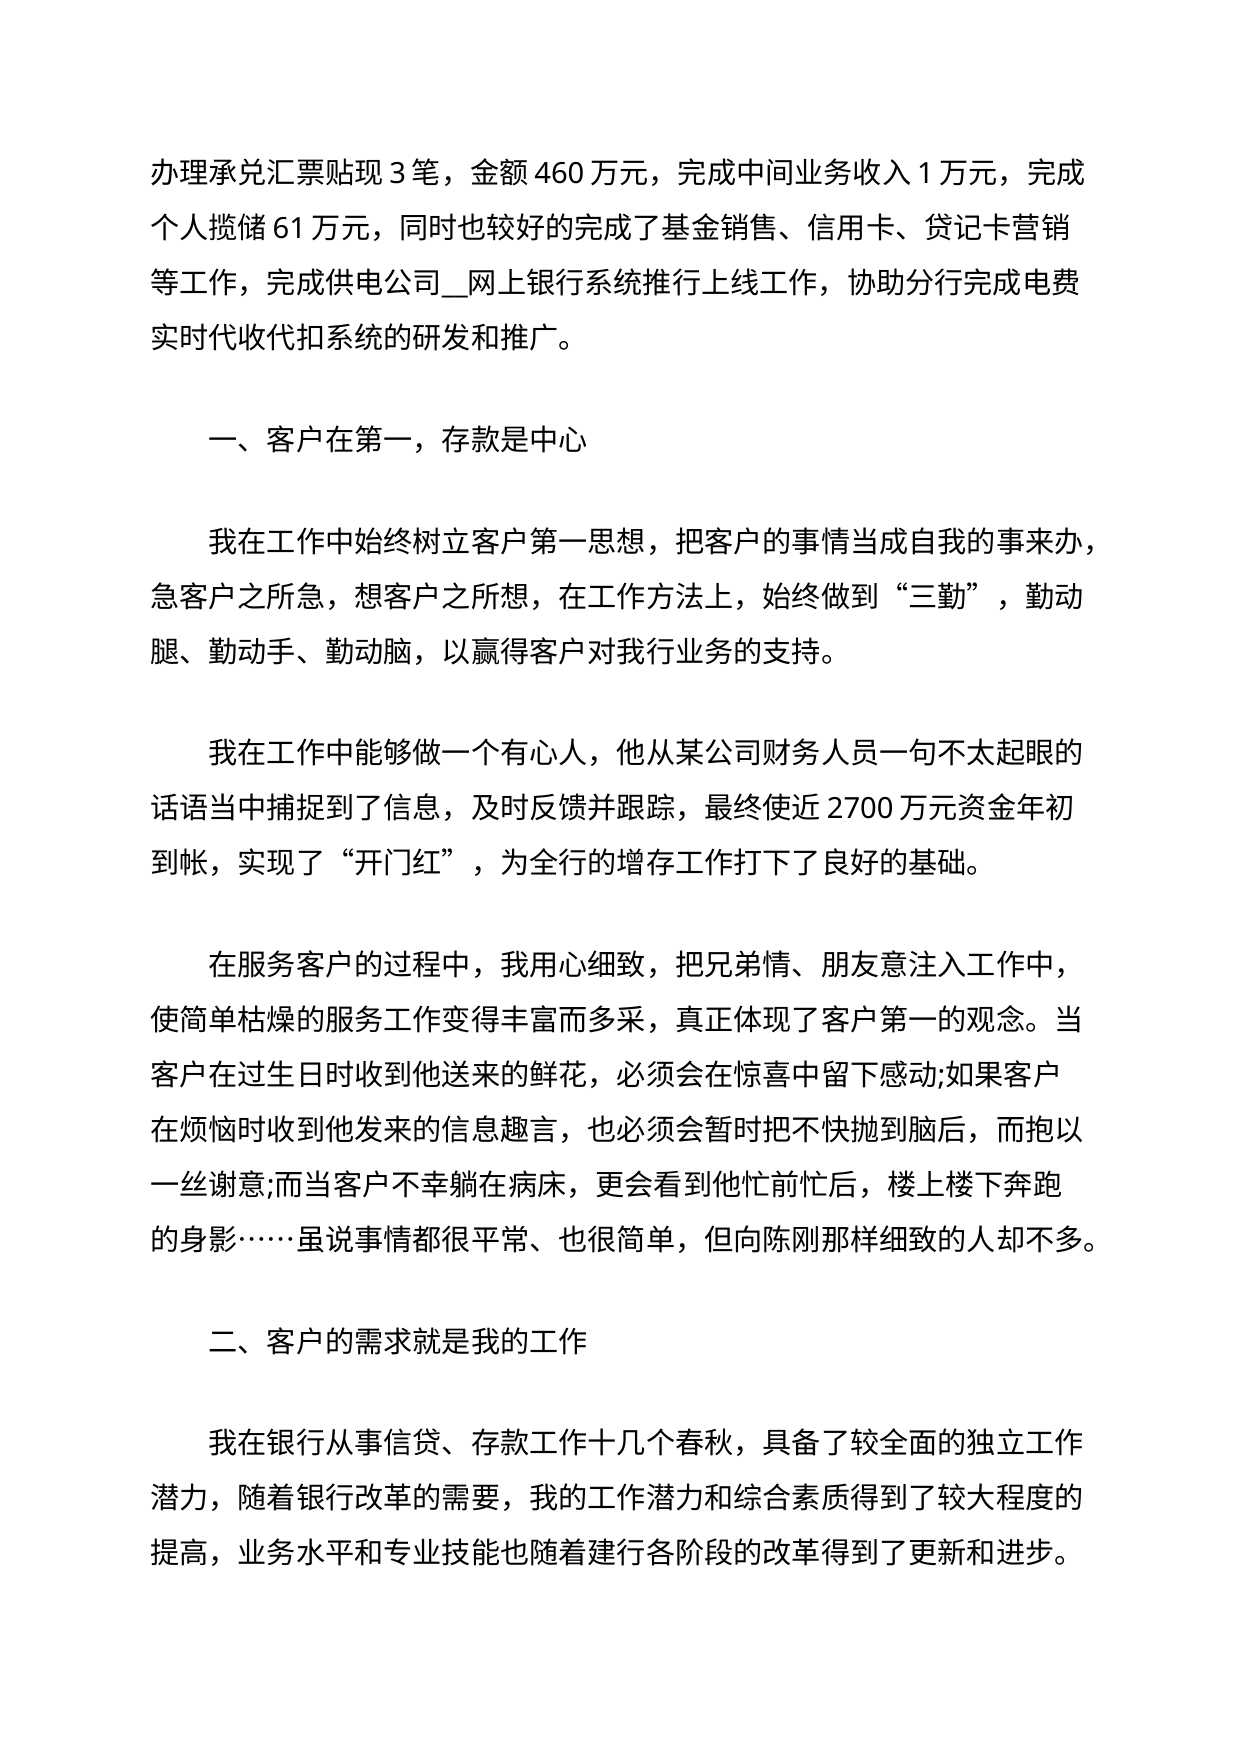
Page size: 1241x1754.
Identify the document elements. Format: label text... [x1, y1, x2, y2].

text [150, 150, 1090, 357]
text 我在工作中能够做一个有心人，他从某公司财务人员一句不太起眼的话语当中捕捉到了信息，及时反馈并跟踪，最终使近2700万元资金年初到帐，实现了“开门红”，为全行的增存工作打下了良好的基础。 [150, 730, 1090, 882]
text 一、客户在第一，存款是中心 [150, 417, 1090, 459]
text 我在工作中始终树立客户第一思想，把客户的事情当成自我的事来办，急客户之所急，想客户之所想，在工作方法上，始终做到“三勤”，勤动腿、勤动手、勤动脑，以赢得客户对我行业务的支持。 [150, 518, 1090, 671]
text 我在银行从事信贷、存款工作十几个春秋，具备了较全面的独立工作潜力，随着银行改革的需要，我的工作潜力和综合素质得到了较大程度的提高，业务水平和专业技能也随着建行各阶段的改革得到了更新和进步。 [150, 1420, 1090, 1572]
text 在服务客户的过程中，我用心细致，把兄弟情、朋友意注入工作中，使简单枯燥的服务工作变得丰富而多采，真正体现了客户第一的观念。当客户在过生日时收到他送来的鲜花，必须会在惊喜中留下感动;如果客户在烦恼时收到他发来的信息趣言，也必须会暂时把不快抛到脑后，而抱以一丝谢意;而当客户不幸躺在病床，更会看到他忙前忙后，楼上楼下奔跑的身影……虽说事情都很平常、也很简单，但向陈刚那样细致的人却不多。 [150, 942, 1090, 1259]
text 二、客户的需求就是我的工作 [150, 1318, 1090, 1361]
